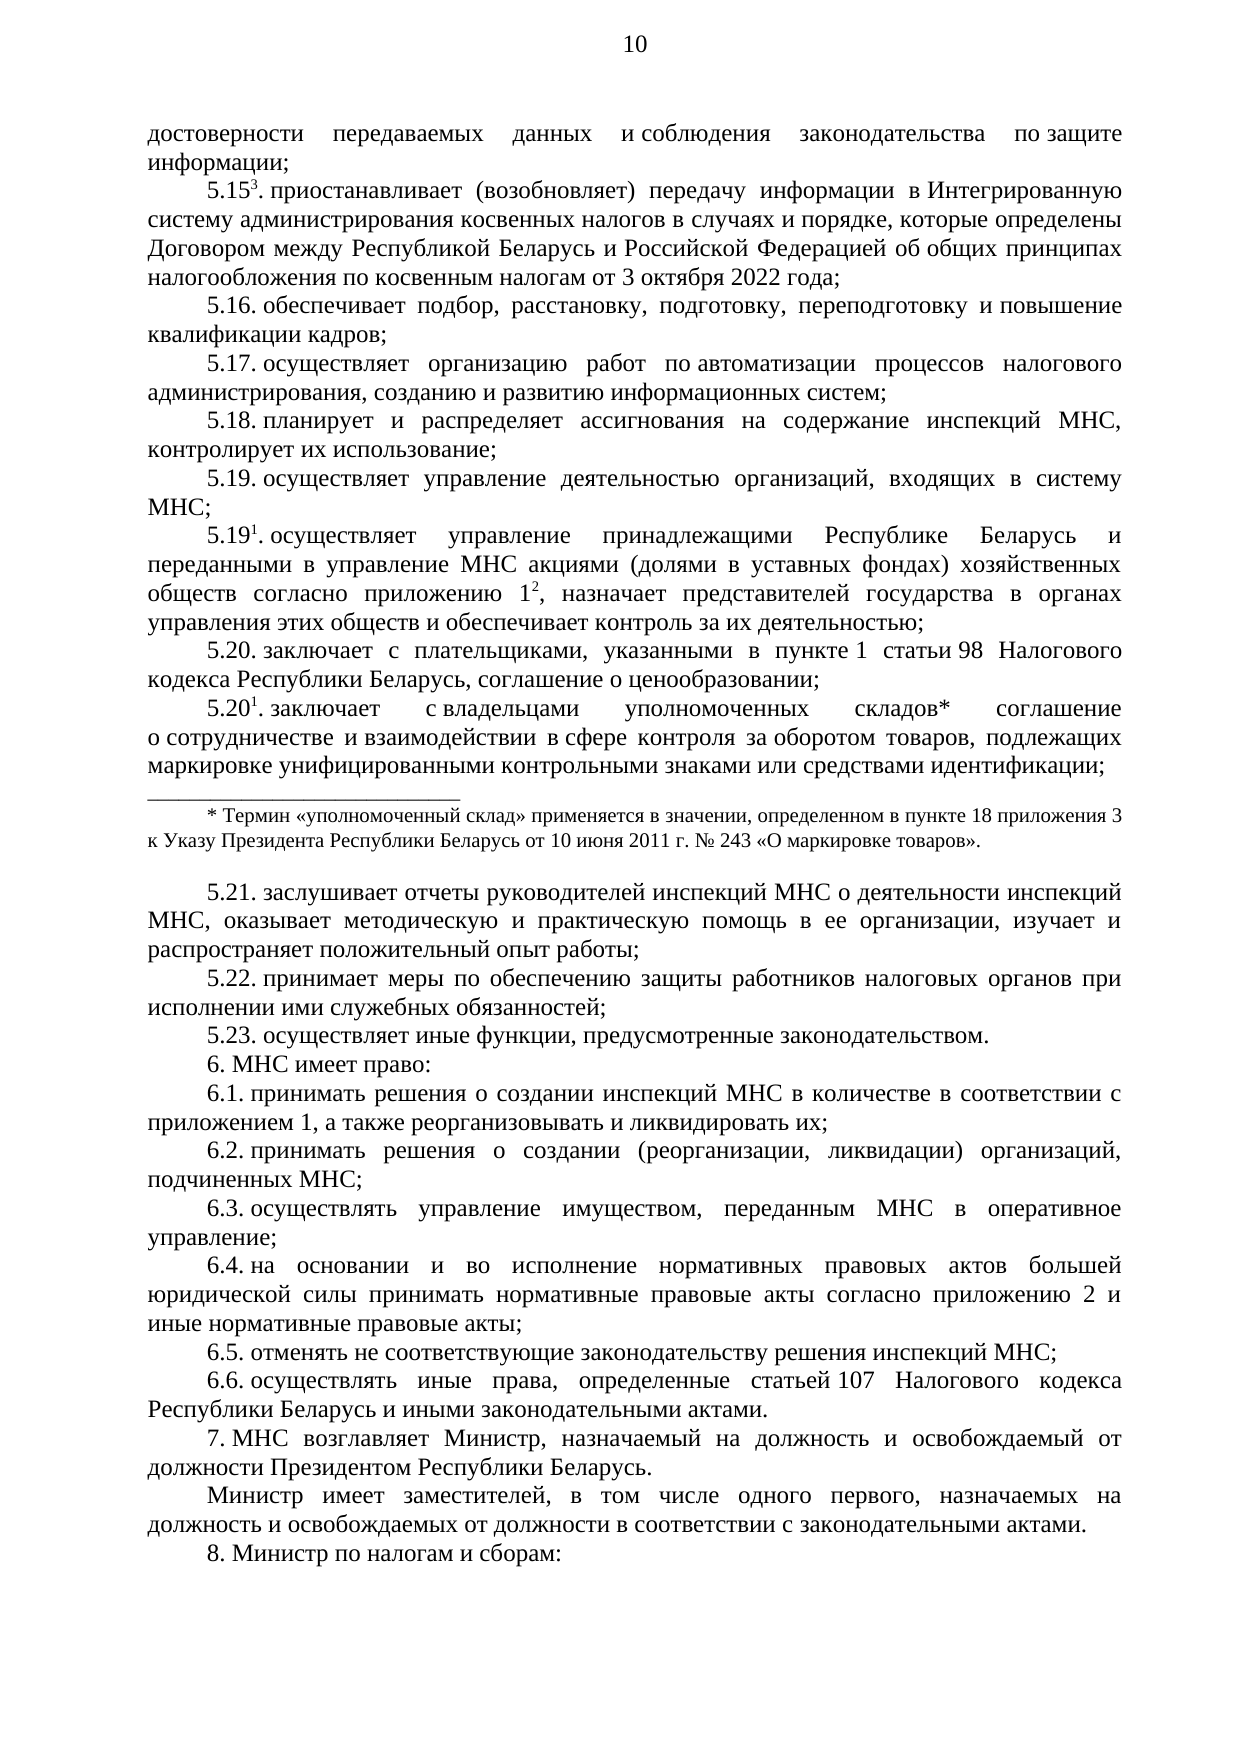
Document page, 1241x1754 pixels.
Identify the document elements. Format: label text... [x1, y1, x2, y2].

text 5.21. заслушивает отчеты руководителей инспекций МНС о деятельности инспекций МНС, оказывает методическую и практическую помощь в ее организации, изучает и распространяет положительный опыт работы; [147, 877, 1122, 963]
text 5.23. осуществляет иные функции, предусмотренные законодательством. [147, 1020, 1122, 1049]
text 8. Министр по налогам и сборам: [147, 1538, 1122, 1567]
text 6. МНС имеет право: [147, 1049, 1122, 1078]
text 5.18. планирует и распределяет ассигнования на содержание инспекций МНС, контролирует их использование; [147, 406, 1122, 463]
text 5.19. осуществляет управление деятельностью организаций, входящих в систему МНС; [147, 463, 1122, 521]
text 7. МНС возглавляет Министр, назначаемый на должность и освобождаемый от должности Президентом Республики Беларусь. [147, 1423, 1122, 1480]
text 6.3. осуществлять управление имуществом, переданным МНС в оперативное управление; [147, 1193, 1122, 1250]
text 5.20. заключает с плательщиками, указанными в пункте 1 статьи 98 Налогового кодекса Республики Беларусь, соглашение о ценообразовании; [147, 636, 1122, 693]
text 5.191. осуществляет управление принадлежащими Республике Беларусь и переданными в управление МНС акциями (долями в уставных фондах) хозяйственных обществ согласно приложению 12, назначает представителей государства в органах управления этих обществ и обеспечивает контроль за их деятельностью; [147, 521, 1122, 636]
text 6.4. на основании и во исполнение нормативных правовых актов большей юридической силы принимать нормативные правовые акты согласно приложению 2 и иные нормативные правовые акты; [147, 1250, 1122, 1337]
text 6.2. принимать решения о создании (реорганизации, ликвидации) организаций, подчиненных МНС; [147, 1135, 1122, 1193]
text ______________________________ [147, 779, 1122, 803]
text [147, 118, 1122, 176]
text 5.22. принимает меры по обеспечению защиты работников налоговых органов при исполнении ими служебных обязанностей; [147, 963, 1122, 1020]
text 6.1. принимать решения о создании инспекций МНС в количестве в соответствии с приложением 1, а также реорганизовывать и ликвидировать их; [147, 1078, 1122, 1135]
text 5.153. приостанавливает (возобновляет) передачу информации в Интегрированную систему администрирования косвенных налогов в случаях и порядке, которые определены Договором между Республикой Беларусь и Российской Федерацией об общих принципах налогообложения по косвенным налогам от 3 октября 2022 года; [147, 176, 1122, 291]
text Министр имеет заместителей, в том числе одного первого, назначаемых на должность и освобождаемых от должности в соответствии с законодательными актами. [147, 1480, 1122, 1538]
text * Термин «уполномоченный склад» применяется в значении, определенном в пункте 18 приложения 3 к Указу Президента Республики Беларусь от 10 июня 2011 г. № 243 «О маркировке товаров». [147, 803, 1122, 852]
text 6.6. осуществлять иные права, определенные статьей 107 Налогового кодекса Республики Беларусь и иными законодательными актами. [147, 1365, 1122, 1423]
text 5.17. осуществляет организацию работ по автоматизации процессов налогового администрирования, созданию и развитию информационных систем; [147, 348, 1122, 406]
text 6.5. отменять не соответствующие законодательству решения инспекций МНС; [147, 1337, 1122, 1365]
text 5.201. заключает с владельцами уполномоченных складов* соглашение о сотрудничестве и взаимодействии в сфере контроля за оборотом товаров, подлежащих маркировке унифицированными контрольными знаками или средствами идентификации; [147, 693, 1122, 779]
text 5.16. обеспечивает подбор, расстановку, подготовку, переподготовку и повышение квалификации кадров; [147, 291, 1122, 348]
